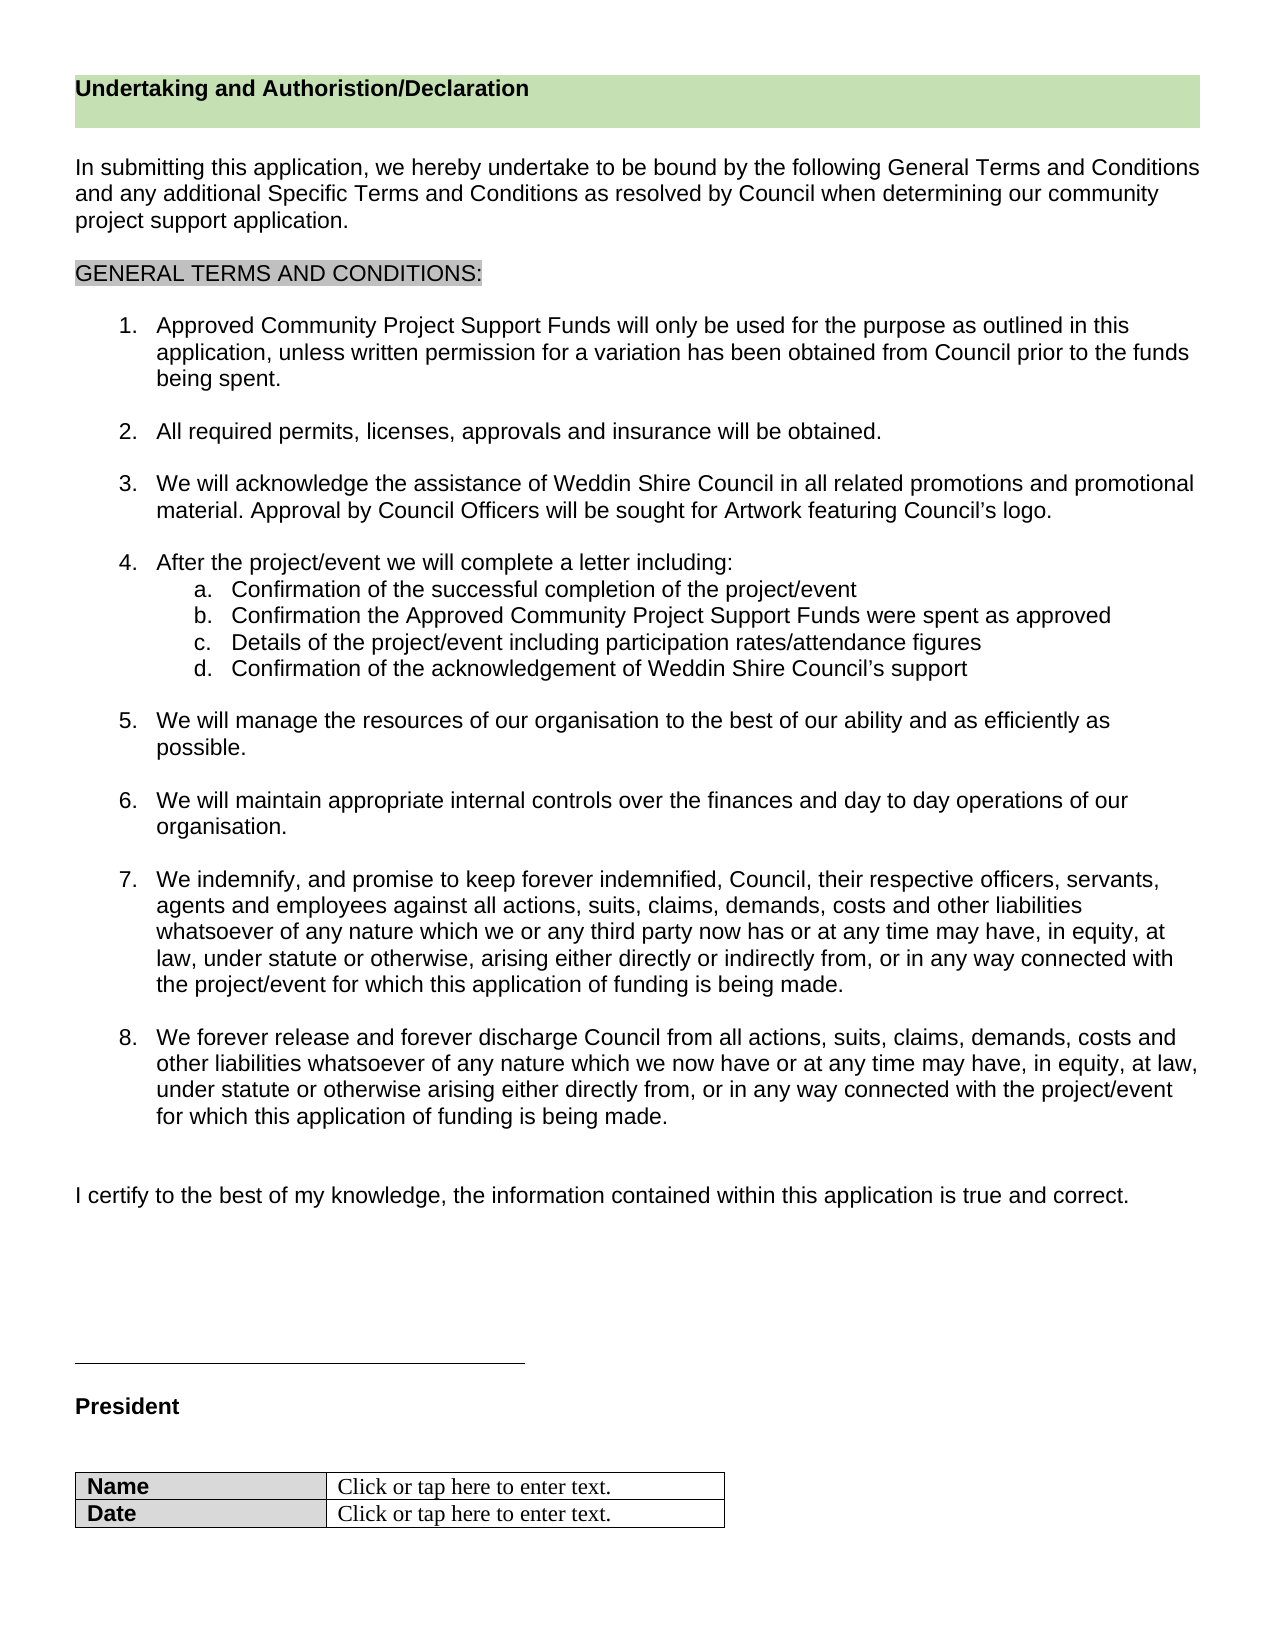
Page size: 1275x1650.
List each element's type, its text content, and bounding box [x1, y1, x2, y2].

list After the project/event we will complete a letter including: [119, 549, 1200, 576]
table_header Name [76, 1473, 326, 1499]
list We will maintain appropriate internal controls over the finances and day to day operations of our organisation. [119, 787, 1200, 839]
list We will manage the resources of our organisation to the best of our ability and as efficiently as possible. [119, 707, 1200, 760]
list Confirmation of the acknowledgement of Weddin Shire Council’s support [194, 655, 1200, 681]
list We indemnify, and promise to keep forever indemnified, Council, their respective officers, servants, agents and employees against all actions, suits, claims, demands, costs and other liabilities whatsoever of any nature which we or any third party now has or at any time may have, in equity, at law, under statute or otherwise, arising either directly or indirectly from, or in any way connected with the project/event for which this application of funding is being made. [119, 866, 1200, 997]
list Details of the project/event including participation rates/attendance figures [194, 628, 1200, 655]
table_cell Date [76, 1500, 326, 1527]
text GENERAL TERMS AND CONDITIONS: [75, 259, 1200, 286]
list We forever release and forever discharge Council from all actions, suits, claims, demands, costs and other liabilities whatsoever of any nature which we now have or at any time may have, in equity, at law, under statute or otherwise arising either directly from, or in any way connected with the project/event for which this application of funding is being made. [119, 1024, 1200, 1129]
list We will acknowledge the assistance of Weddin Shire Council in all related promotions and promotional material. Approval by Council Officers will be sought for Artwork featuring Council’s logo. [119, 470, 1200, 523]
list All required permits, licenses, approvals and insurance will be obtained. [119, 418, 1200, 444]
text President [75, 1393, 1200, 1419]
list Approved Community Project Support Funds will only be used for the purpose as outlined in this application, unless written permission for a variation has been obtained from Council prior to the funds being spent. [119, 312, 1200, 391]
text Undertaking and Authoristion/Declaration [75, 75, 1200, 101]
list Confirmation the Approved Community Project Support Funds were spent as approved [194, 602, 1200, 628]
list Confirmation of the successful completion of the project/event [194, 576, 1200, 602]
text I certify to the best of my knowledge, the information contained within this application is true and correct. [75, 1182, 1200, 1208]
text In submitting this application, we hereby undertake to be bound by the following General Terms and Conditions and any additional Specific Terms and Conditions as resolved by Council when determining our community project support application. [75, 154, 1200, 233]
